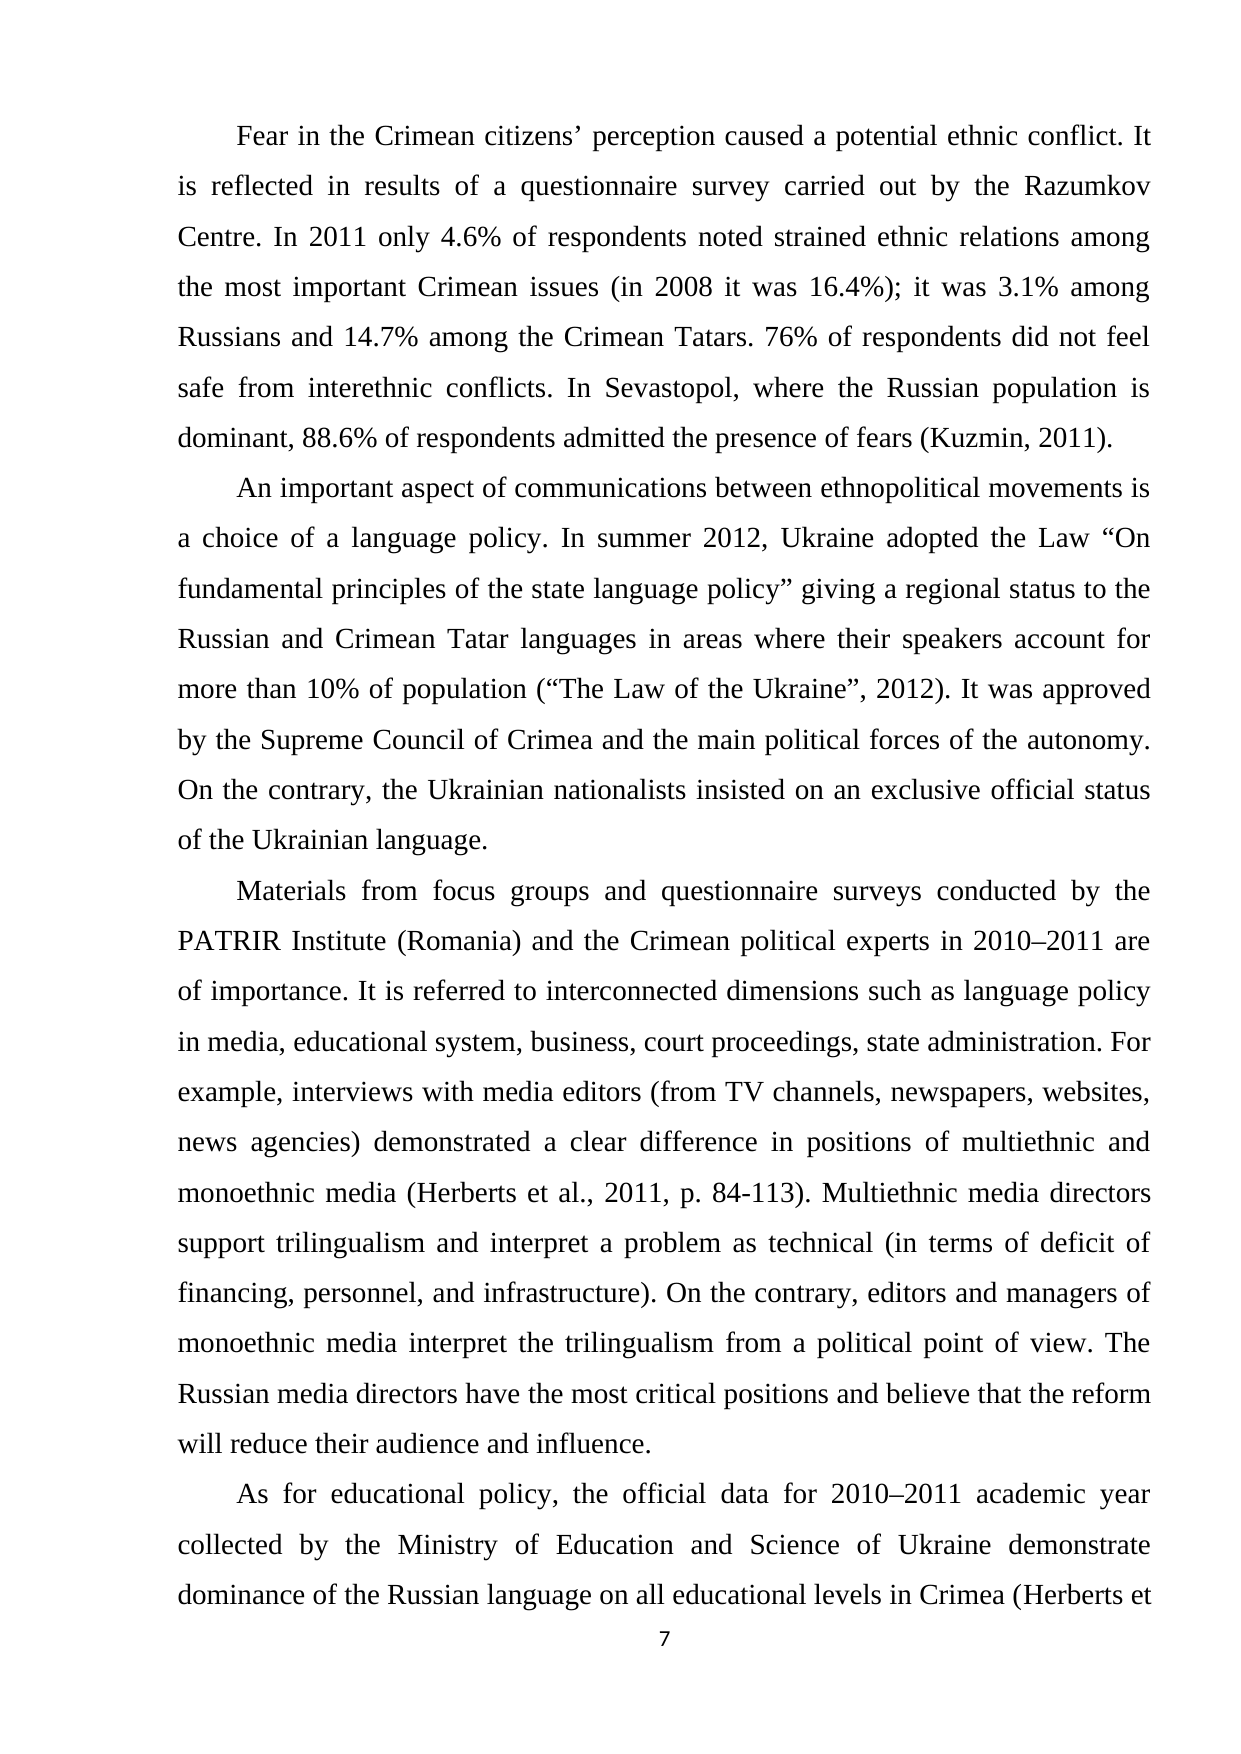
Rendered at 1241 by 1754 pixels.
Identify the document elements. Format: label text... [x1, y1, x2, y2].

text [177, 1477, 1152, 1611]
text Fear in the Crimean citizens’ perception caused a potential ethnic conflict. It is reflected in results of a questionnaire survey carried out by the Razumkov Centre. In 2011 only 4.6% of respondents noted strained ethnic relations among the most important Crimean issues (in 2008 it was 16.4%); it was 3.1% among Russians and 14.7% among the Crimean Tatars. 76% of respondents did not feel safe from interethnic conflicts. In Sevastopol, where the Russian population is dominant, 88.6% of respondents admitted the presence of fears (Kuzmin, 2011). [177, 118, 1152, 453]
text An important aspect of communications between ethnopolitical movements is a choice of a language policy. In summer 2012, Ukraine adopted the Law “On fundamental principles of the state language policy” giving a regional status to the Russian and Crimean Tatar languages in areas where their speakers account for more than 10% of population (“The Law of the Ukraine”, 2012). It was approved by the Supreme Council of Crimea and the main political forces of the autonomy. On the contrary, the Ukrainian nationalists insisted on an exclusive official status of the Ukrainian language. [177, 470, 1152, 856]
text Materials from focus groups and questionnaire surveys conducted by the PATRIR Institute (Romania) and the Crimean political experts in 2010–2011 are of importance. It is referred to interconnected dimensions such as language policy in media, educational system, business, court proceedings, state administration. For example, interviews with media editors (from TV channels, newspapers, websites, news agencies) demonstrated a clear difference in positions of multiethnic and monoethnic media (Herberts et al., 2011, p. 84-113). Multiethnic media directors support trilingualism and interpret a problem as technical (in terms of deficit of financing, personnel, and infrastructure). On the contrary, editors and managers of monoethnic media interpret the trilingualism from a political point of view. The Russian media directors have the most critical positions and believe that the reform will reduce their audience and influence. [177, 873, 1152, 1460]
